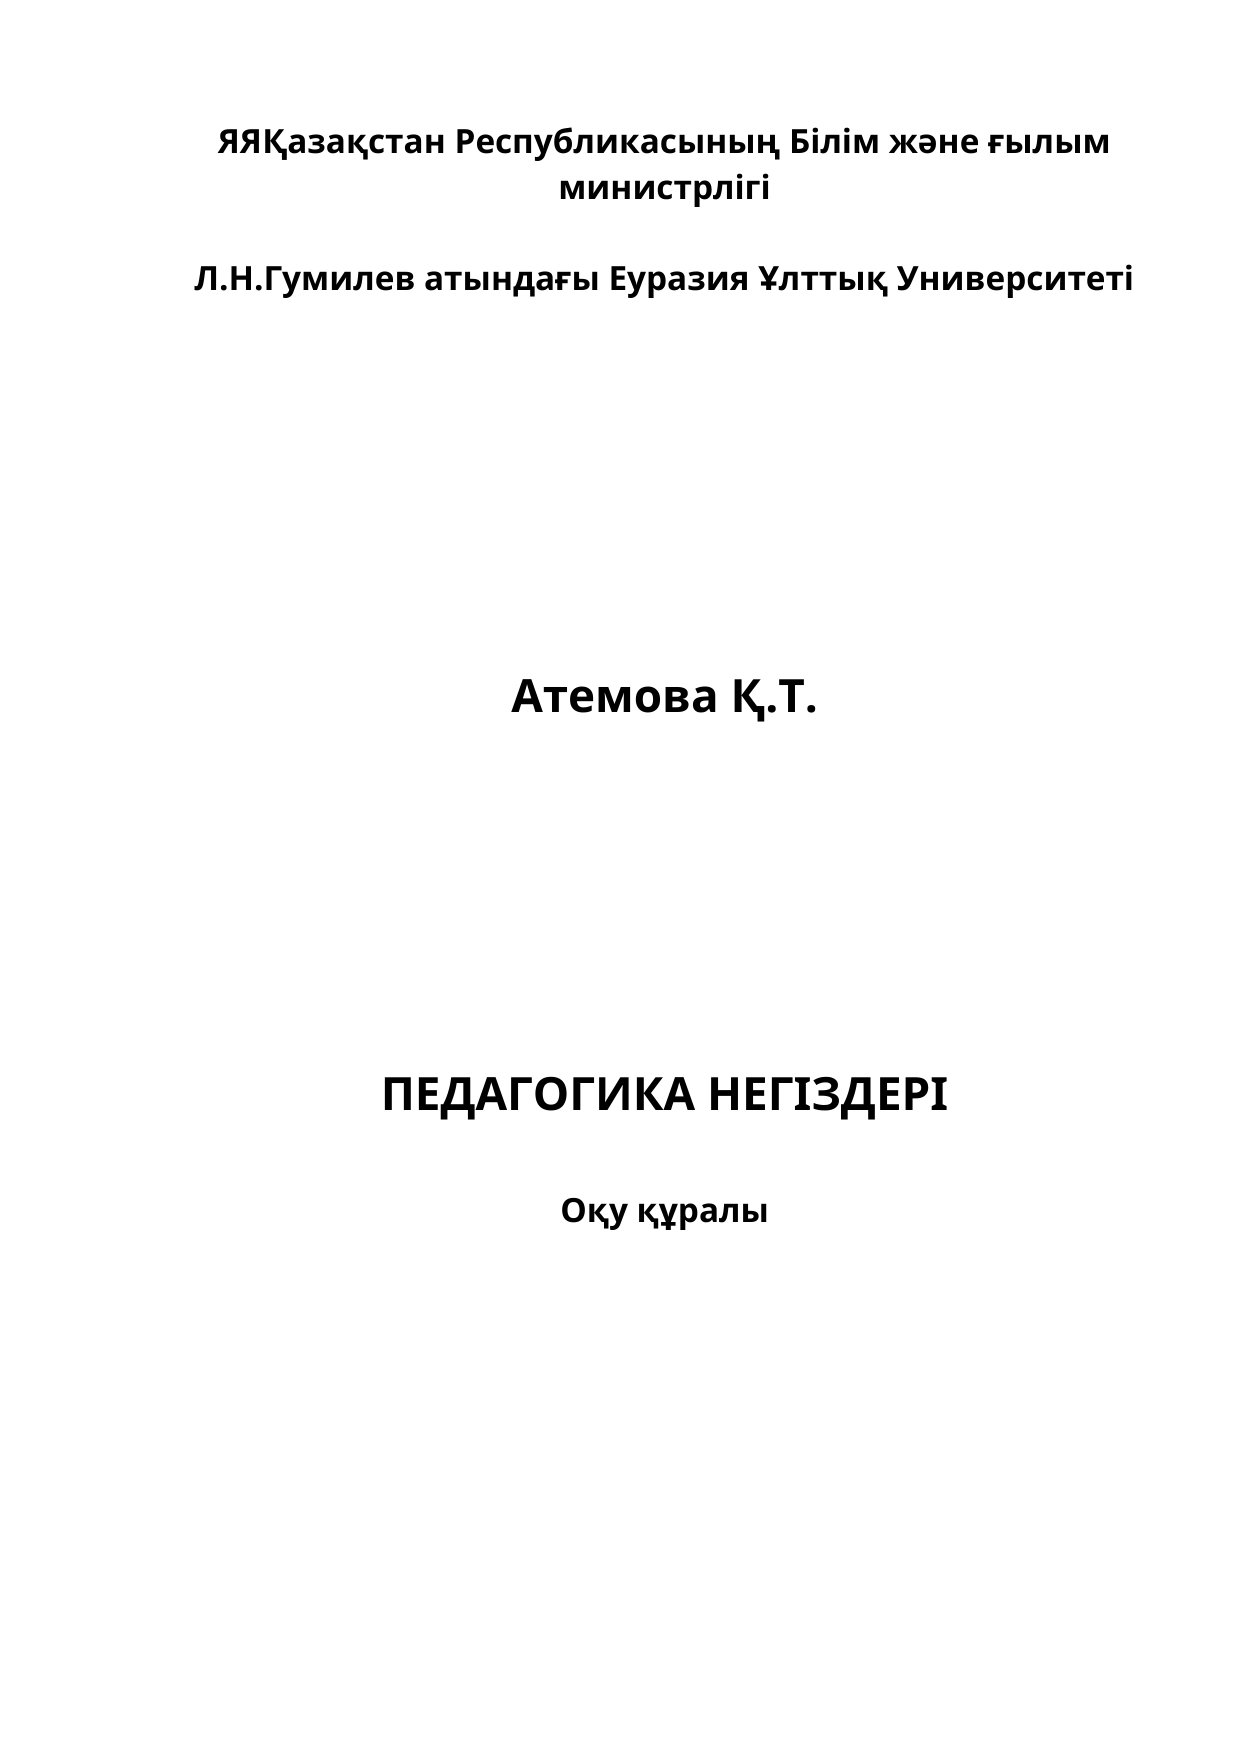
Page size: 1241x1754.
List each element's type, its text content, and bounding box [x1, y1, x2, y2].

text Оқу құралы [177, 1186, 1152, 1232]
text ПЕДАГОГИКА НЕГIЗДЕРI [177, 1062, 1152, 1124]
text Атемова Қ.Т. [177, 663, 1152, 726]
text ЯЯҚазақстан Республикасының Бiлiм және ғылым министрлiгi [177, 118, 1152, 209]
text Л.Н.Гумилев атындағы Еуразия Ұлттық Университетi [177, 254, 1152, 300]
